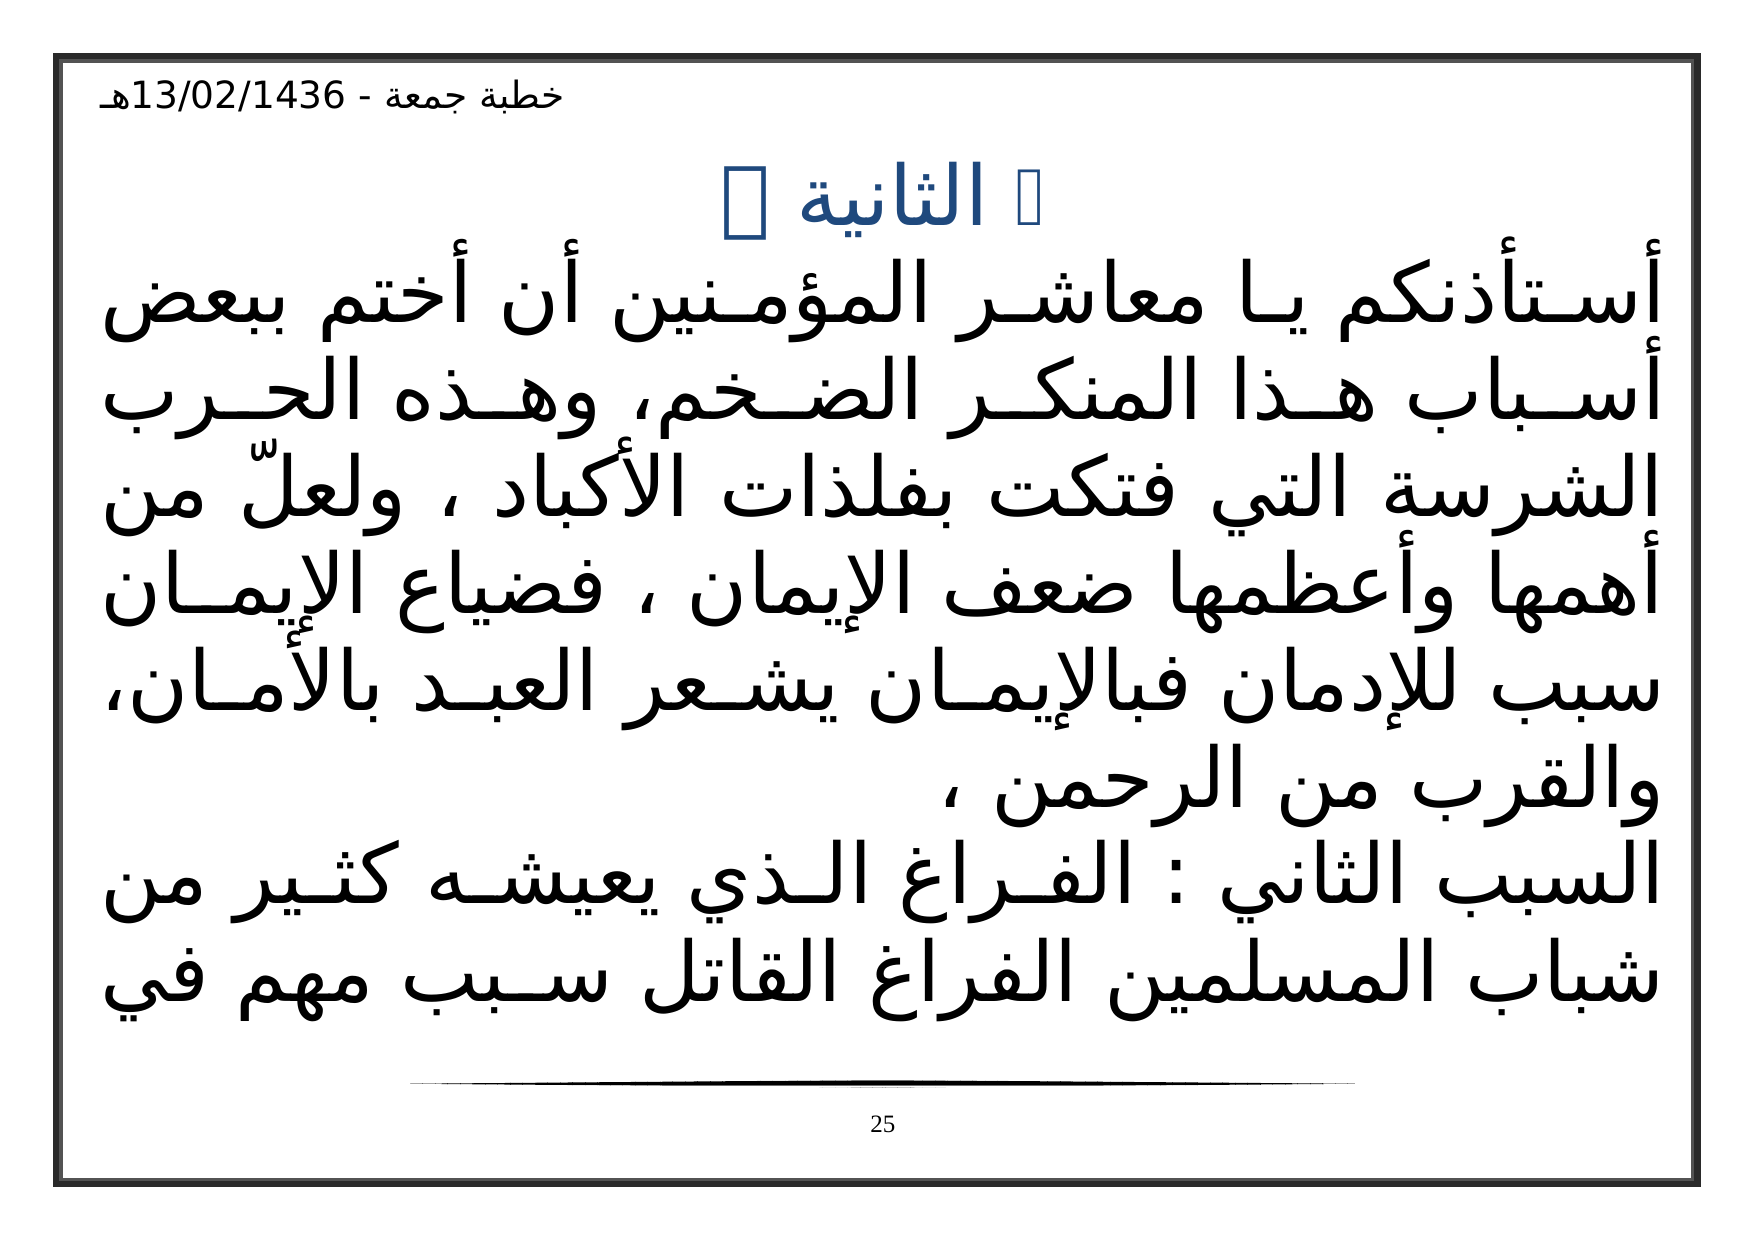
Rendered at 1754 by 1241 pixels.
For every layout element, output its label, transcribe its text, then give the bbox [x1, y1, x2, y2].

text أستأذنكم يا معاشر المؤمنين أن أختم ببعض أسباب هذا المنكر الضخم، وهذه الحرب الشرسة التي فتكت بفلذات الأكباد ، ولعلّ من أهمها وأعظمها ضعف الإيمان ، فضياع الإيمان سبب للإدمان فبالإيمان يشعر العبد بالأمان، والقرب من الرحمن ، [100, 245, 1665, 827]
picture [410, 1080, 1355, 1088]
text الثانية [85, 148, 1680, 245]
